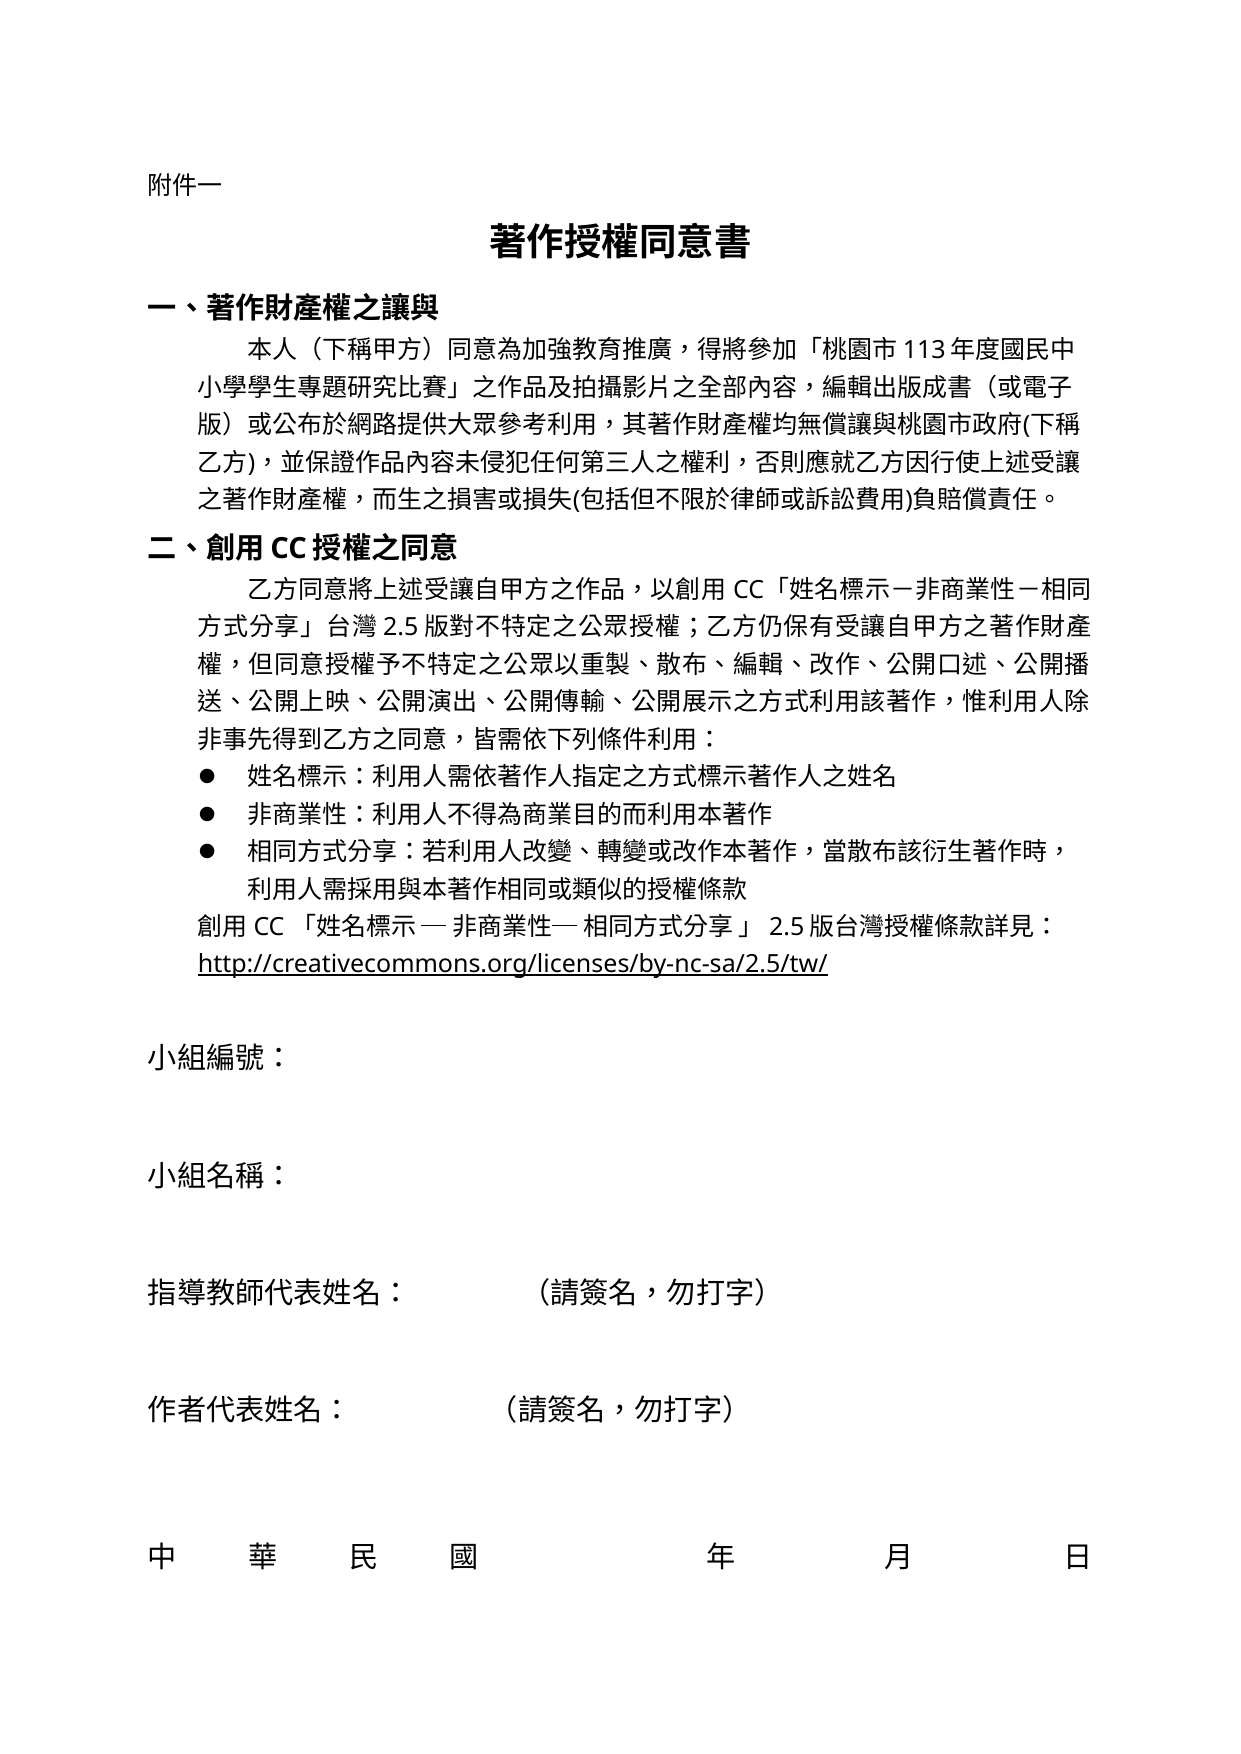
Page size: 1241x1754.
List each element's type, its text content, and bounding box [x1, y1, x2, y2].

text 本人（下稱甲方）同意為加強教育推廣，得將參加「桃園市113年度國民中小學學生專題研究比賽」之作品及拍攝影片之全部內容，編輯出版成書（或電子版）或公布於網路提供大眾參考利用，其著作財產權均無償讓與桃園市政府(下稱乙方)，並保證作品內容未侵犯任何第三人之權利，否則應就乙方因行使上述受讓之著作財產權，而生之損害或損失(包括但不限於律師或訴訟費用)負賠償責任。 [198, 329, 1092, 517]
text 作者代表姓名： （請簽名，勿打字） [148, 1371, 1092, 1446]
list 相同方式分享：若利用人改變、轉變或改作本著作，當散布該衍生著作時，利用人需採用與本著作相同或類似的授權條款 [198, 831, 1092, 906]
text 乙方同意將上述受讓自甲方之作品，以創用CC「姓名標示－非商業性－相同方式分享」台灣2.5版對不特定之公眾授權；乙方仍保有受讓自甲方之著作財產權，但同意授權予不特定之公眾以重製、散布、編輯、改作、公開口述、公開播送、公開上映、公開演出、公開傳輸、公開展示之方式利用該著作，惟利用人除非事先得到乙方之同意，皆需依下列條件利用： [198, 569, 1092, 756]
text 中華民國 年 月 日 [148, 1525, 1092, 1577]
text 附件一 [148, 164, 1092, 202]
text 一、著作財產權之讓與 [148, 277, 1092, 329]
text 小組名稱： [148, 1136, 1092, 1211]
list 非商業性：利用人不得為商業目的而利用本著作 [198, 794, 1092, 831]
text 著作授權同意書 [148, 202, 1092, 277]
text 小組編號： [148, 1019, 1092, 1094]
text 創用 CC 「姓名標示 ─ 非商業性─ 相同方式分享 」 2.5版台灣授權條款詳見：http://creativecommons.org/licenses/by-nc-sa/2.5/tw/ [198, 906, 1092, 981]
text 二、創用CC授權之同意 [148, 517, 1092, 569]
text 指導教師代表姓名： （請簽名，勿打字） [148, 1253, 1092, 1328]
list 姓名標示：利用人需依著作人指定之方式標示著作人之姓名 [198, 756, 1092, 794]
